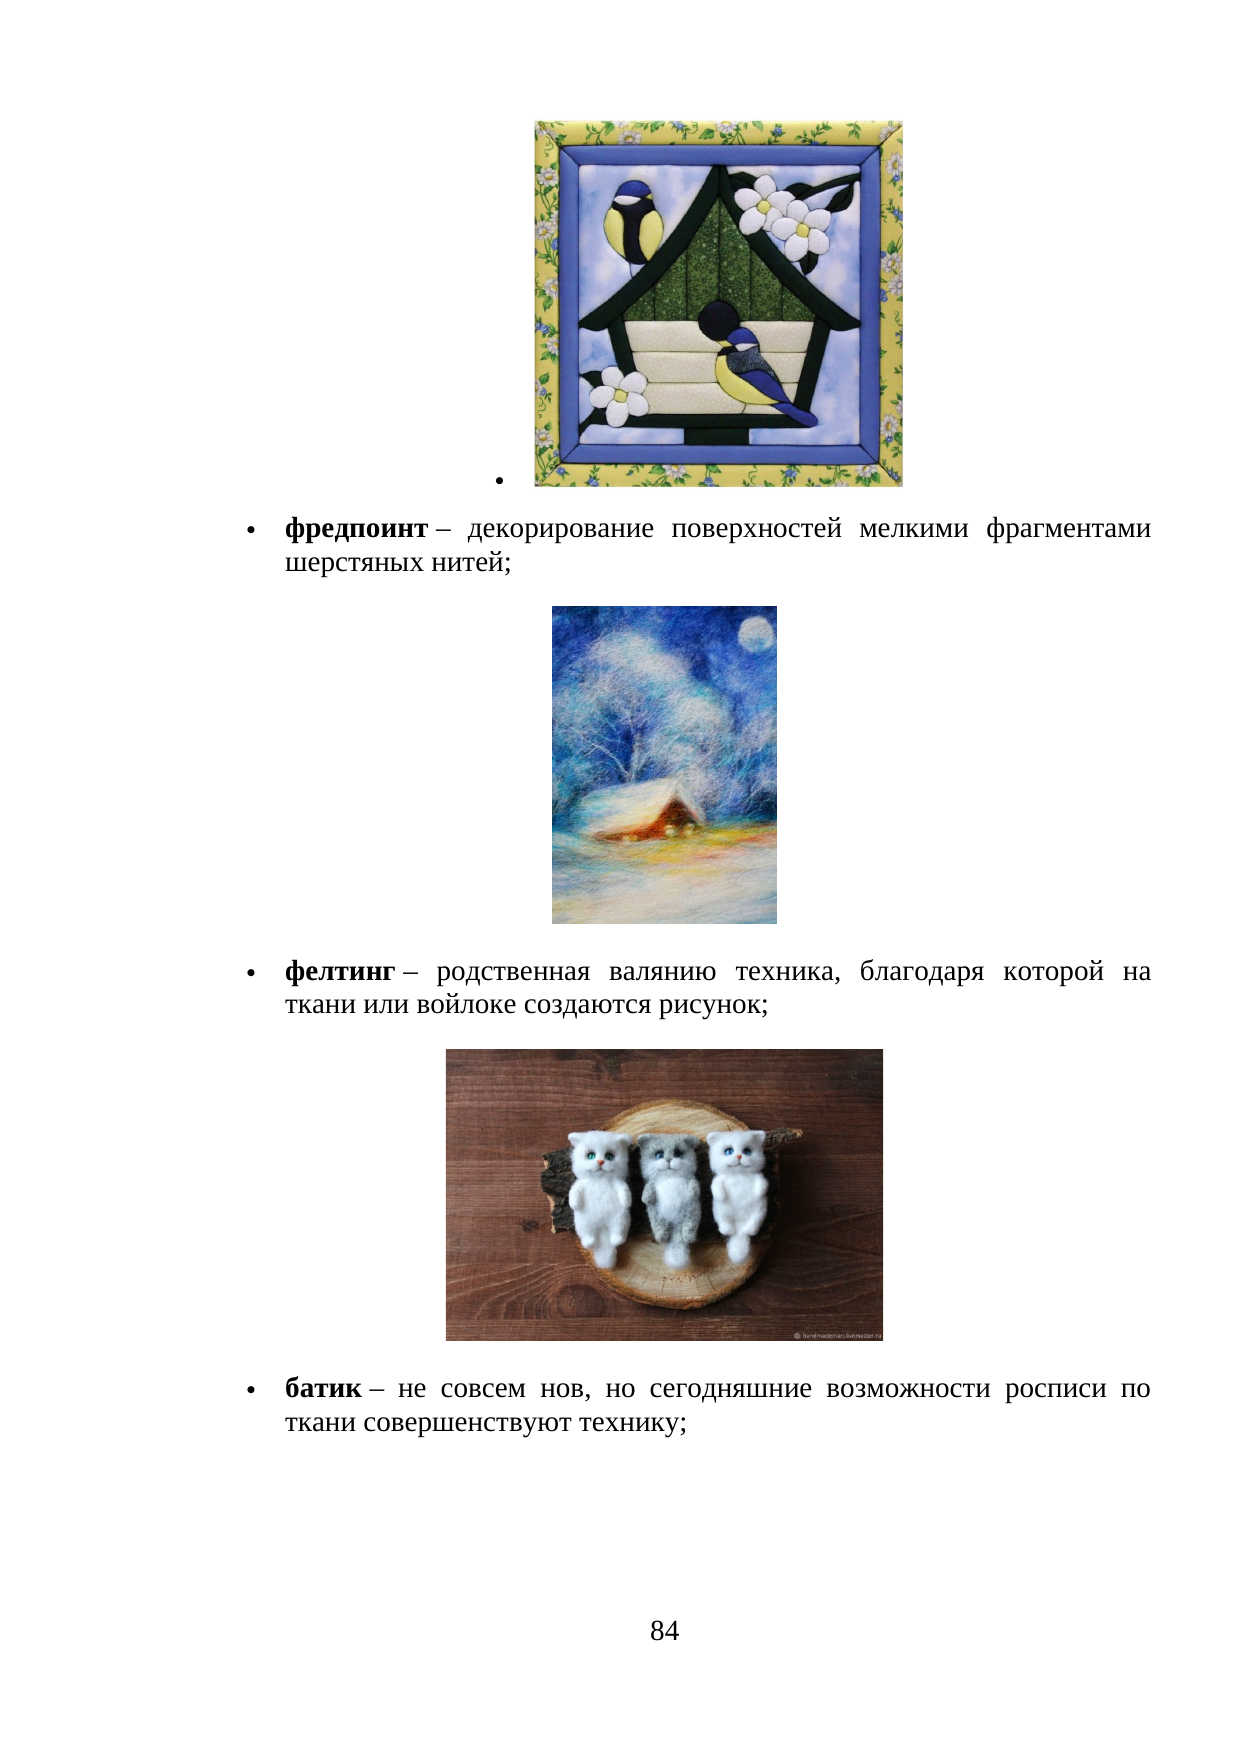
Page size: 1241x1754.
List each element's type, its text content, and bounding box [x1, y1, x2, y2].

picture [445, 1049, 884, 1341]
list фелтинг – родственная валянию техника, благодаря которой на ткани или войлоке создаются рисунок; [247, 953, 1152, 1020]
picture [552, 606, 777, 924]
list фредпоинт – декорирование поверхностей мелкими фрагментами шерстяных нитей; [247, 510, 1152, 577]
list батик – не совсем нов, но сегодняшние возможности росписи по ткани совершенствуют технику; [247, 1370, 1152, 1437]
picture [533, 118, 904, 489]
